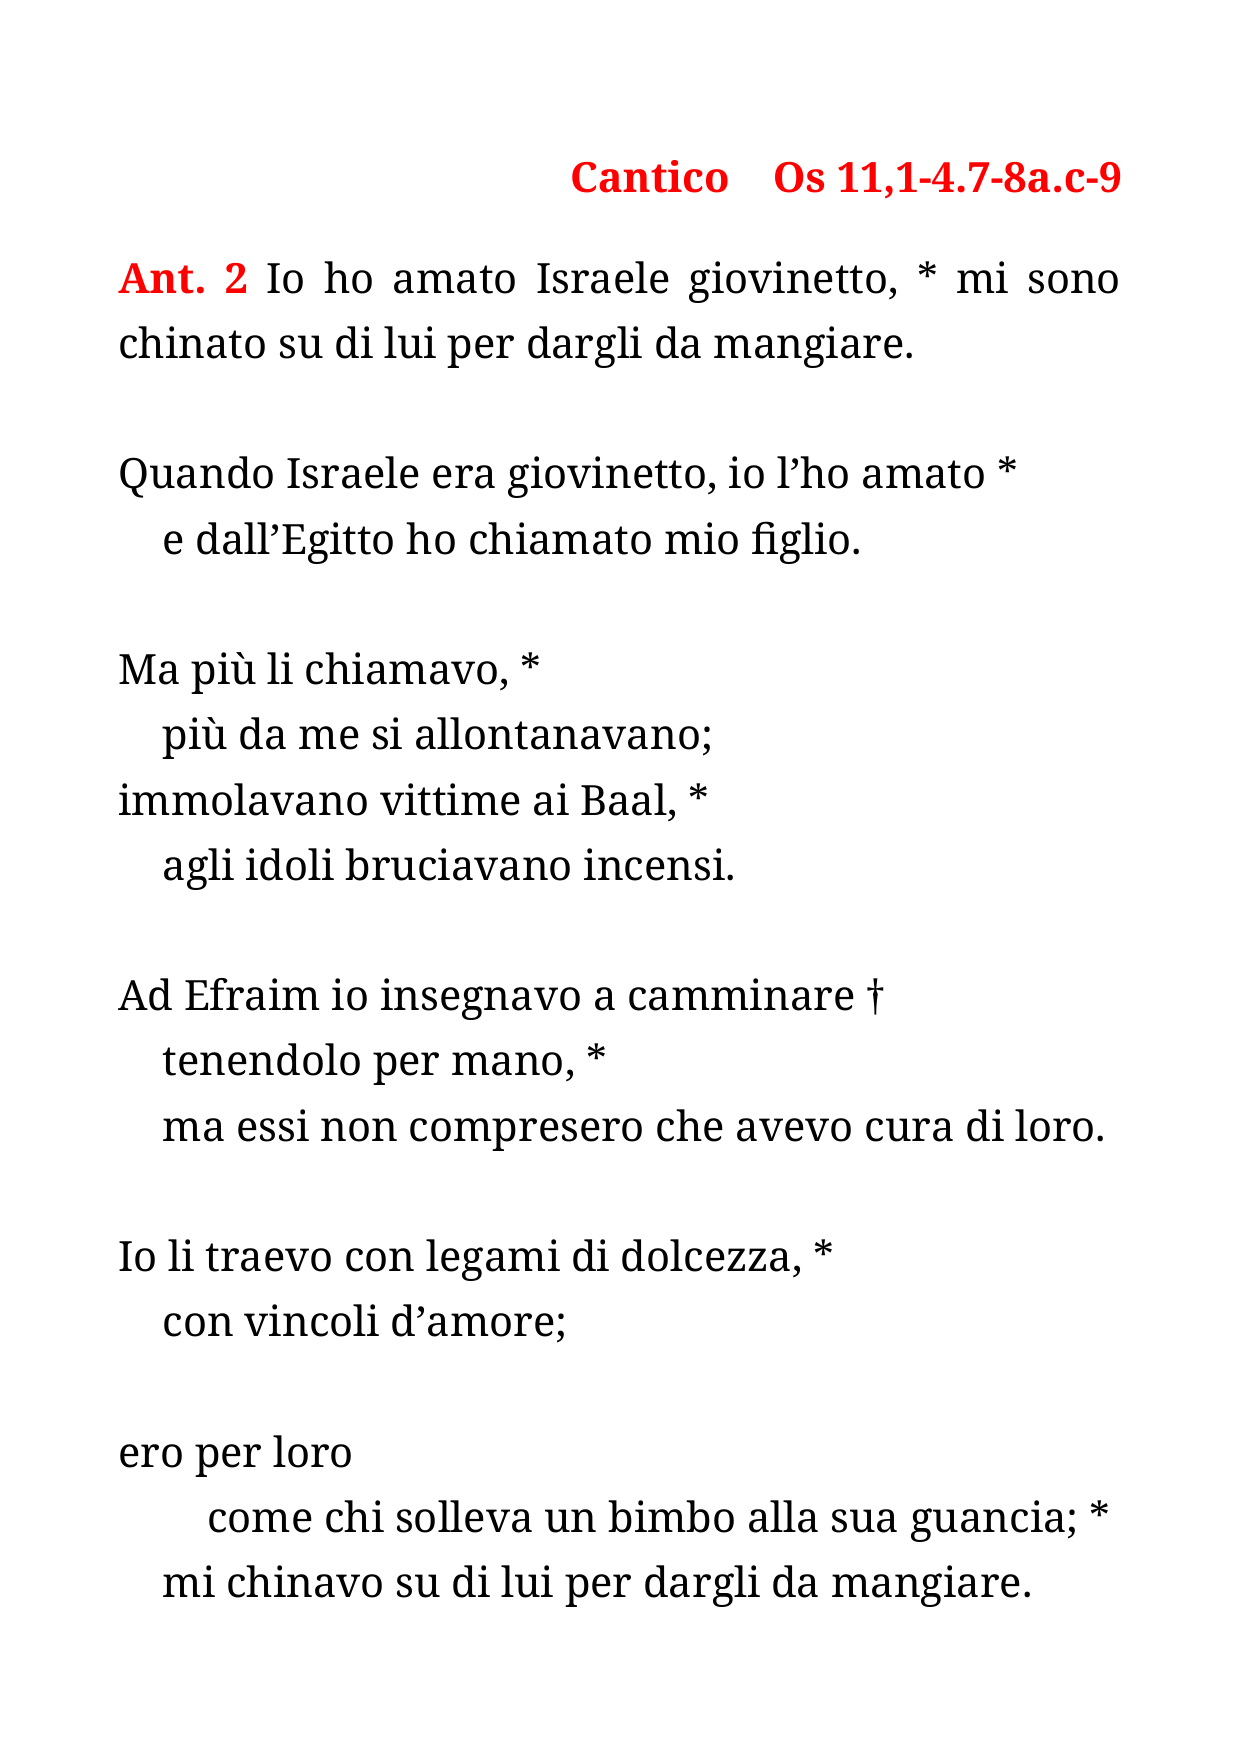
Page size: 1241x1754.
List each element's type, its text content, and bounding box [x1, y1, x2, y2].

text e dall’Egitto ho chiamato mio figlio. [118, 509, 1122, 566]
text Quando Israele era giovinetto, io l’ho amato * [118, 444, 1122, 501]
text Cantico Os 11,1-4.7-8a.c-9 [118, 148, 1122, 204]
text più da me si allontanavano; [118, 705, 1122, 762]
text con vincoli d’amore; [118, 1292, 1122, 1349]
text Ant. 2 Io ho amato Israele giovinetto, * mi sono chinato su di lui per dargli da mangiare. [118, 249, 1122, 371]
text ma essi non compresero che avevo cura di loro. [118, 1096, 1122, 1153]
text tenendolo per mano, * [118, 1031, 1122, 1088]
text come chi solleva un bimbo alla sua guancia; * [118, 1488, 1122, 1544]
text agli idoli bruciavano incensi. [118, 836, 1122, 892]
text Ma più li chiamavo, * [118, 640, 1122, 697]
text immolavano vittime ai Baal, * [118, 770, 1122, 827]
text Ad Efraim io insegnavo a camminare † [118, 966, 1122, 1023]
text Io li traevo con legami di dolcezza, * [118, 1227, 1122, 1284]
text ero per loro [118, 1422, 1122, 1479]
text mi chinavo su di lui per dargli da mangiare. [118, 1553, 1122, 1610]
